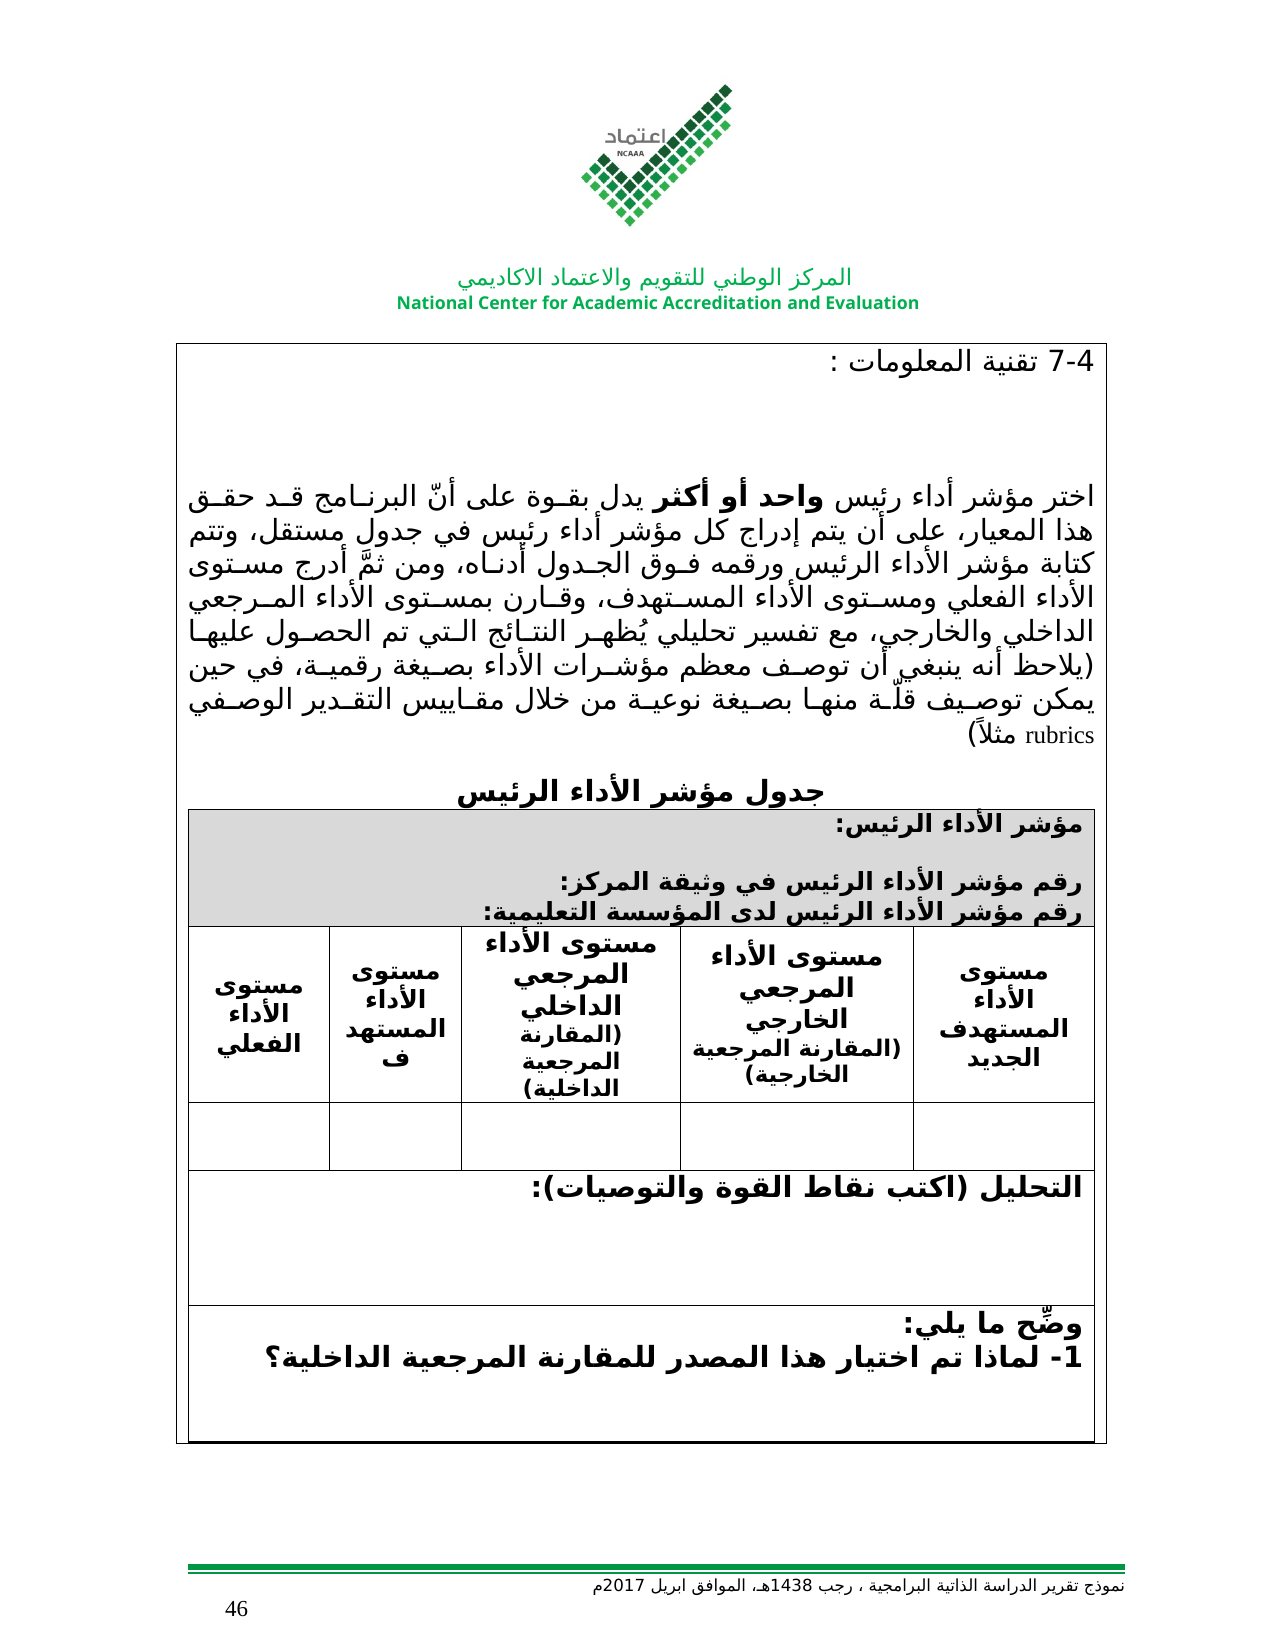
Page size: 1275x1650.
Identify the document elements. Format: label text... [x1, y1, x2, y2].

picture [576, 75, 737, 235]
